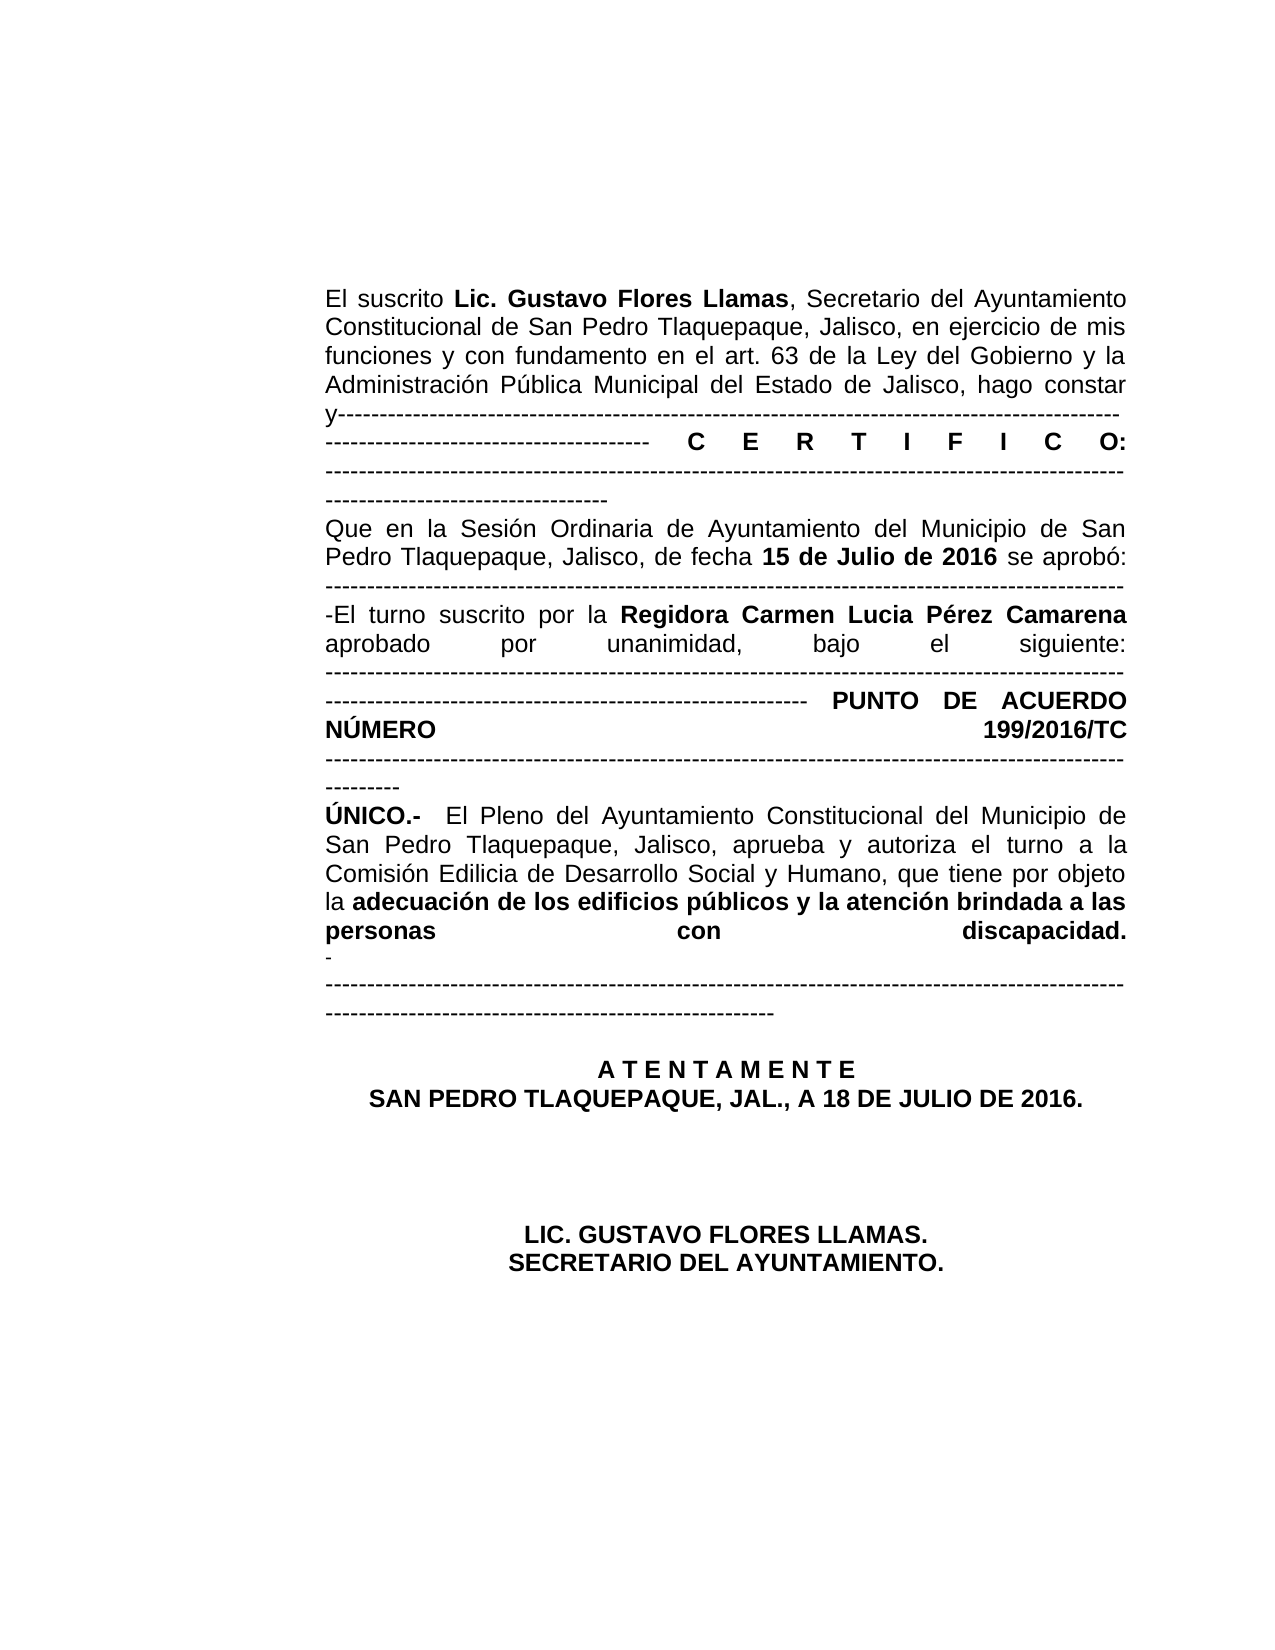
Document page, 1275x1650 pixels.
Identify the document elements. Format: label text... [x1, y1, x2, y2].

subtitle LIC. GUSTAVO FLORES LLAMAS. [207, 1219, 1211, 1248]
text ÚNICO.- El Pleno del Ayuntamiento Constitucional del Municipio de San Pedro Tlaquepaque, Jalisco, aprueba y autoriza el turno a la Comisión Edilicia de Desarrollo Social y Humano, que tiene por objeto la adecuación de los edificios públicos y la atención brindada a las personas con discapacidad. ------------------------------------------------------------------------------------------------------------------------------------------------------- [325, 801, 1127, 1026]
list SAN PEDRO TLAQUEPAQUE, JAL., A 18 DE JULIO DE 2016. [325, 1084, 1127, 1112]
text SECRETARIO DEL AYUNTAMIENTO. [325, 1248, 1127, 1277]
text Que en la Sesión Ordinaria de Ayuntamiento del Municipio de San Pedro Tlaquepaque, Jalisco, de fecha 15 de Julio de 2016 se aprobó: -------------------------------------------------------------------------------------------------El turno suscrito por la Regidora Carmen Lucia Pérez Camarena aprobado por unanimidad, bajo el siguiente: ---------------------------------------------------------------------------------------------------------------------------------------------------------- PUNTO DE ACUERDO NÚMERO 199/2016/TC --------------------------------------------------------------------------------------------------------- [325, 513, 1127, 801]
text El suscrito Lic. Gustavo Flores Llamas, Secretario del Ayuntamiento Constitucional de San Pedro Tlaquepaque, Jalisco, en ejercicio de mis funciones y con fundamento en el art. 63 de la Ley del Gobierno y la Administración Pública Municipal del Estado de Jalisco, hago constar y------------------------------------------------------------------------------------------------------------------------------------- C E R T I F I C O: ---------------------------------------------------------------------------------------------------------------------------------- [325, 283, 1127, 513]
text A T E N T A M E N T E [325, 1055, 1127, 1084]
